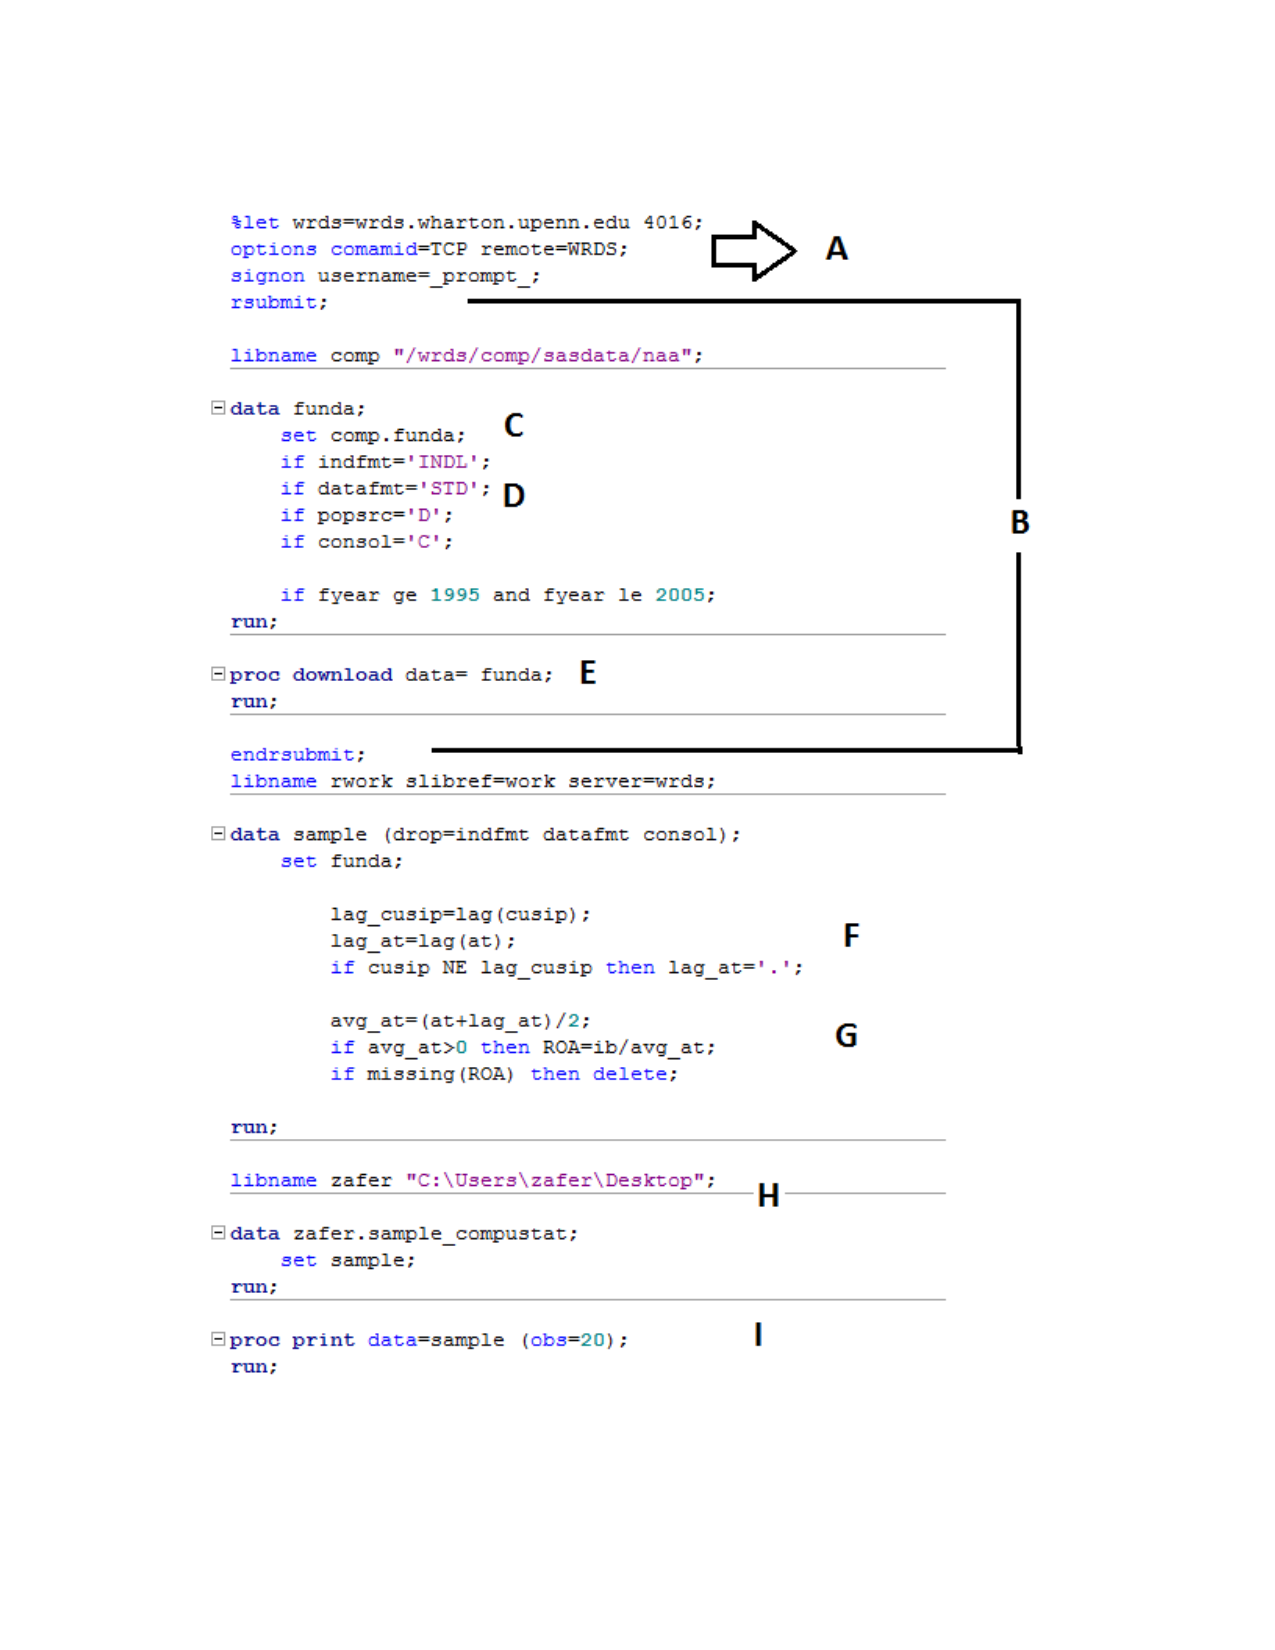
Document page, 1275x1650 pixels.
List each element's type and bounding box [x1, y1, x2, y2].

picture [210, 213, 1065, 1390]
